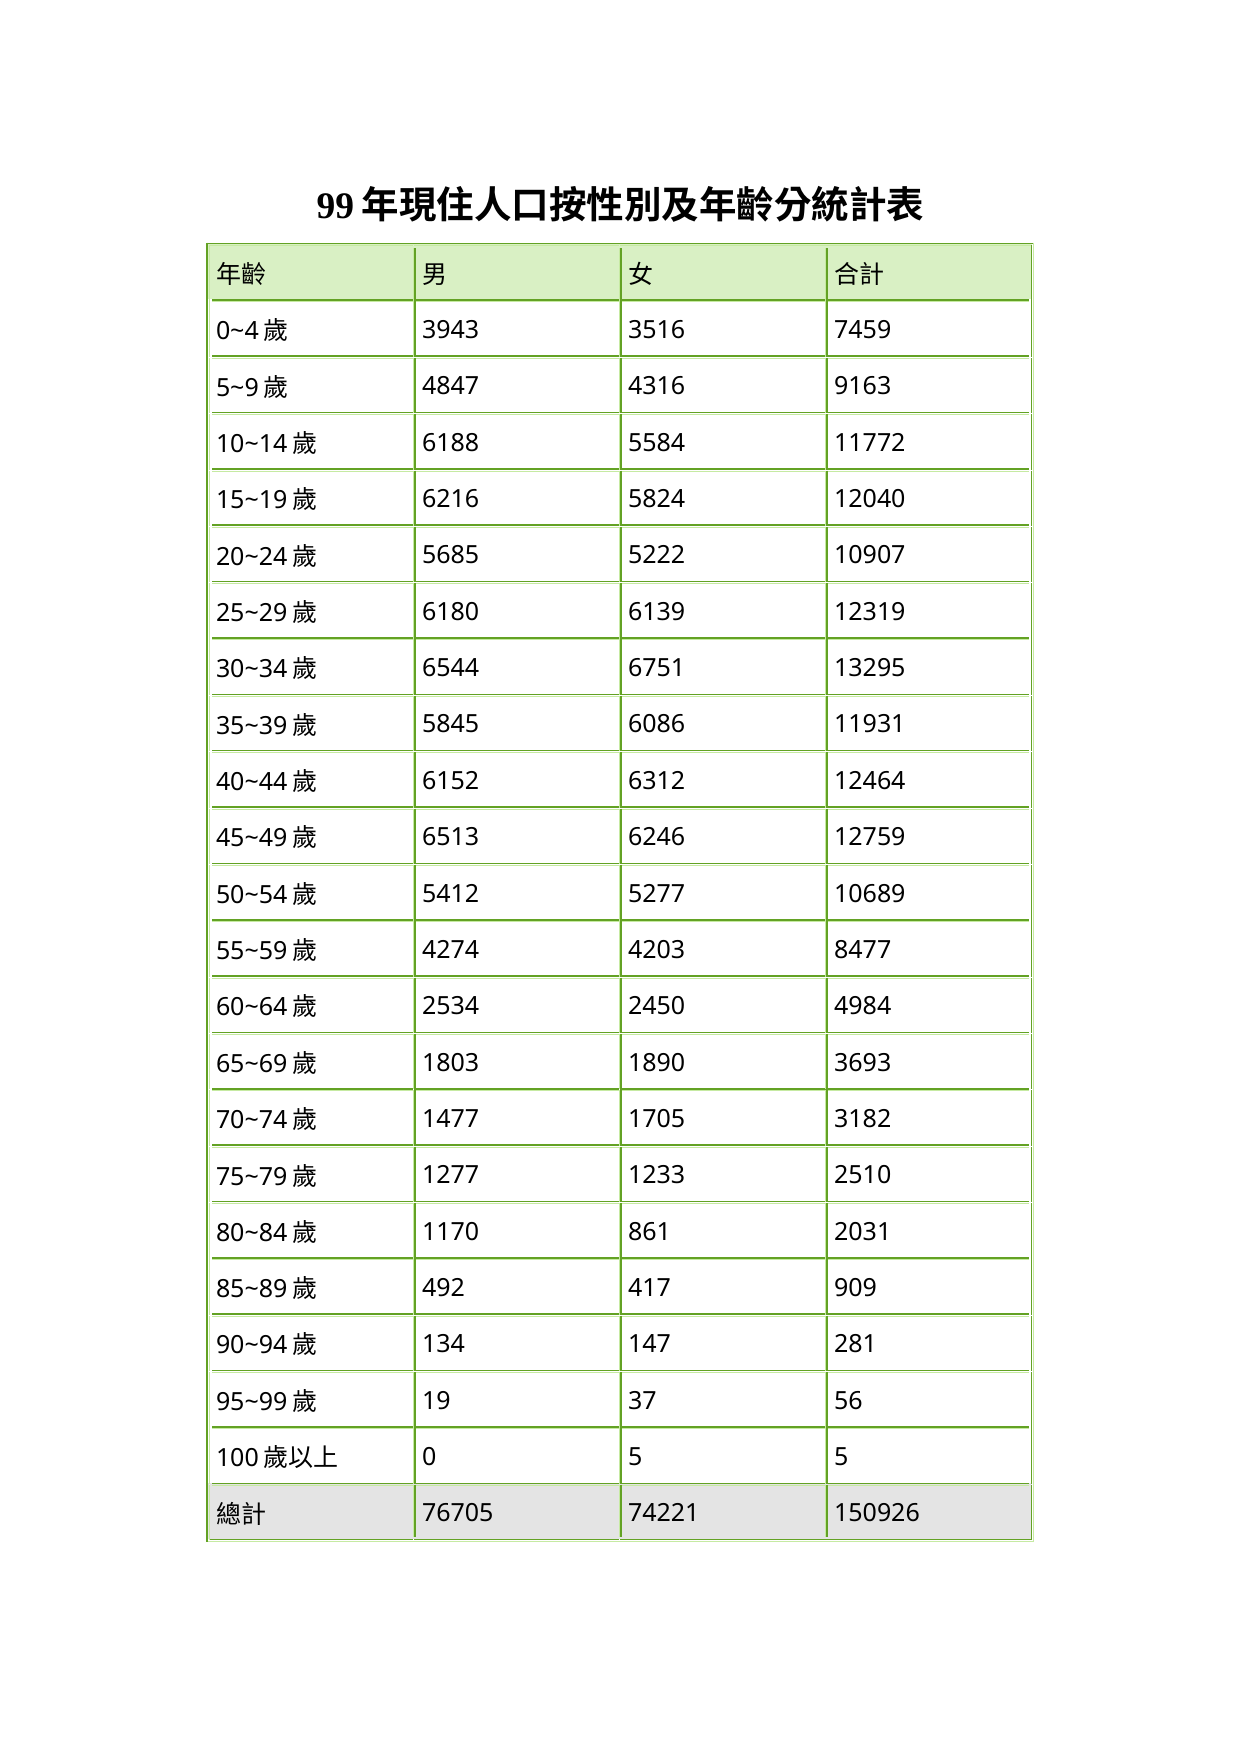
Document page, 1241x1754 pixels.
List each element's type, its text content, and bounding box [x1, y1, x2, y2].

table_header [205, 240, 1035, 1583]
text 99年現住人口按性別及年齡分統計表 [187, 164, 1053, 239]
